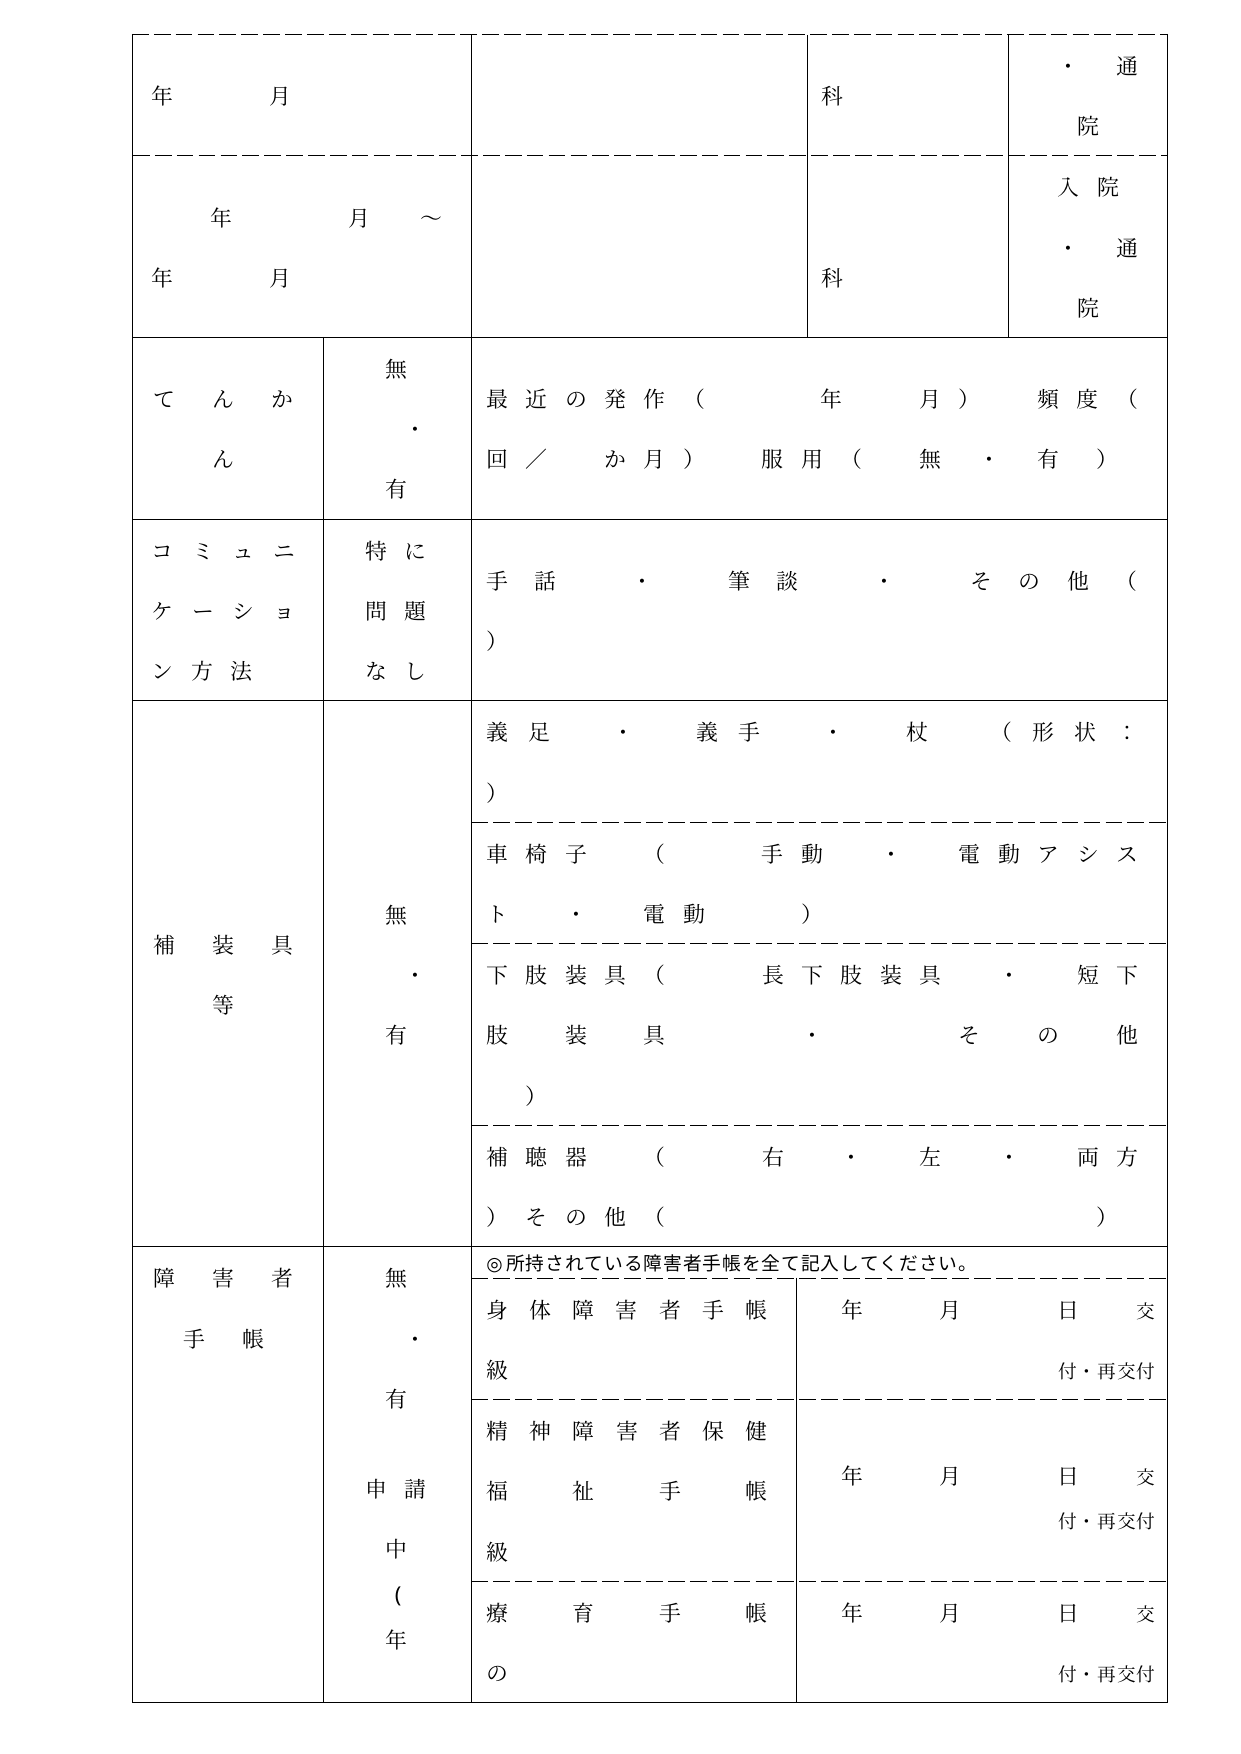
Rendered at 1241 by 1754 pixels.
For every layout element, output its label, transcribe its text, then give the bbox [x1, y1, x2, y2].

table_cell 入院 ・ 通院 [1009, 155, 1167, 337]
table_cell 年 月 ～ 年 月 [133, 155, 471, 337]
table_cell 科 [808, 34, 1008, 155]
table_cell 補 装 具 等 [133, 701, 323, 1246]
table_cell て ん か ん [133, 338, 323, 518]
table_cell 年 月 ～ 年 月 [133, 34, 471, 155]
table_cell 無 ・ 有 [324, 701, 471, 1246]
table_cell 車椅子 （ 手動 ・ 電動アシスト ・ 電動 ） [472, 822, 1167, 943]
table_cell 手話 ・ 筆談 ・ その他（ ） [472, 520, 1167, 700]
table_cell 補聴器 （ 右 ・ 左 ・ 両方 ）その他（ ） [472, 1125, 1167, 1246]
table_cell 入院 ・ 通院 [1009, 34, 1167, 155]
table_cell 特に問題なし [324, 520, 471, 700]
table_cell 年 月 日 交付・再交付 [797, 1278, 1167, 1399]
table_cell コミュニケーション方法 [133, 520, 323, 700]
table_cell 精神障害者保健福祉手帳 級 [472, 1399, 796, 1581]
table_cell 療 育 手 帳 の [472, 1581, 796, 1702]
table_cell 年 月 日 交付・再交付 [797, 1399, 1167, 1581]
table_cell 最近の発作（ 年 月） 頻度（ 回／ か月） 服用（ 無 ・ 有 ） [472, 338, 1167, 518]
table_cell [472, 34, 807, 155]
table_cell 科 [808, 155, 1008, 337]
table_cell 障 害 者 手 帳 [133, 1247, 323, 1702]
table_cell 身体障害者手帳 級 [472, 1278, 796, 1399]
table_cell ◎所持されている障害者手帳を全て記入してください。 [472, 1247, 1167, 1277]
table_cell 無 ・ 有 [324, 338, 471, 518]
table_cell 年 月 日 交付・再交付 [797, 1581, 1167, 1702]
table_cell 義足 ・ 義手 ・ 杖 （形状： ） [472, 701, 1167, 822]
table_cell 無 ・ 有 申請中 ( 年 月) [324, 1247, 471, 1702]
table_cell [472, 155, 807, 337]
table_cell 下肢装具（ 長下肢装具 ・ 短下肢装具 ・ その他 ） [472, 943, 1167, 1125]
